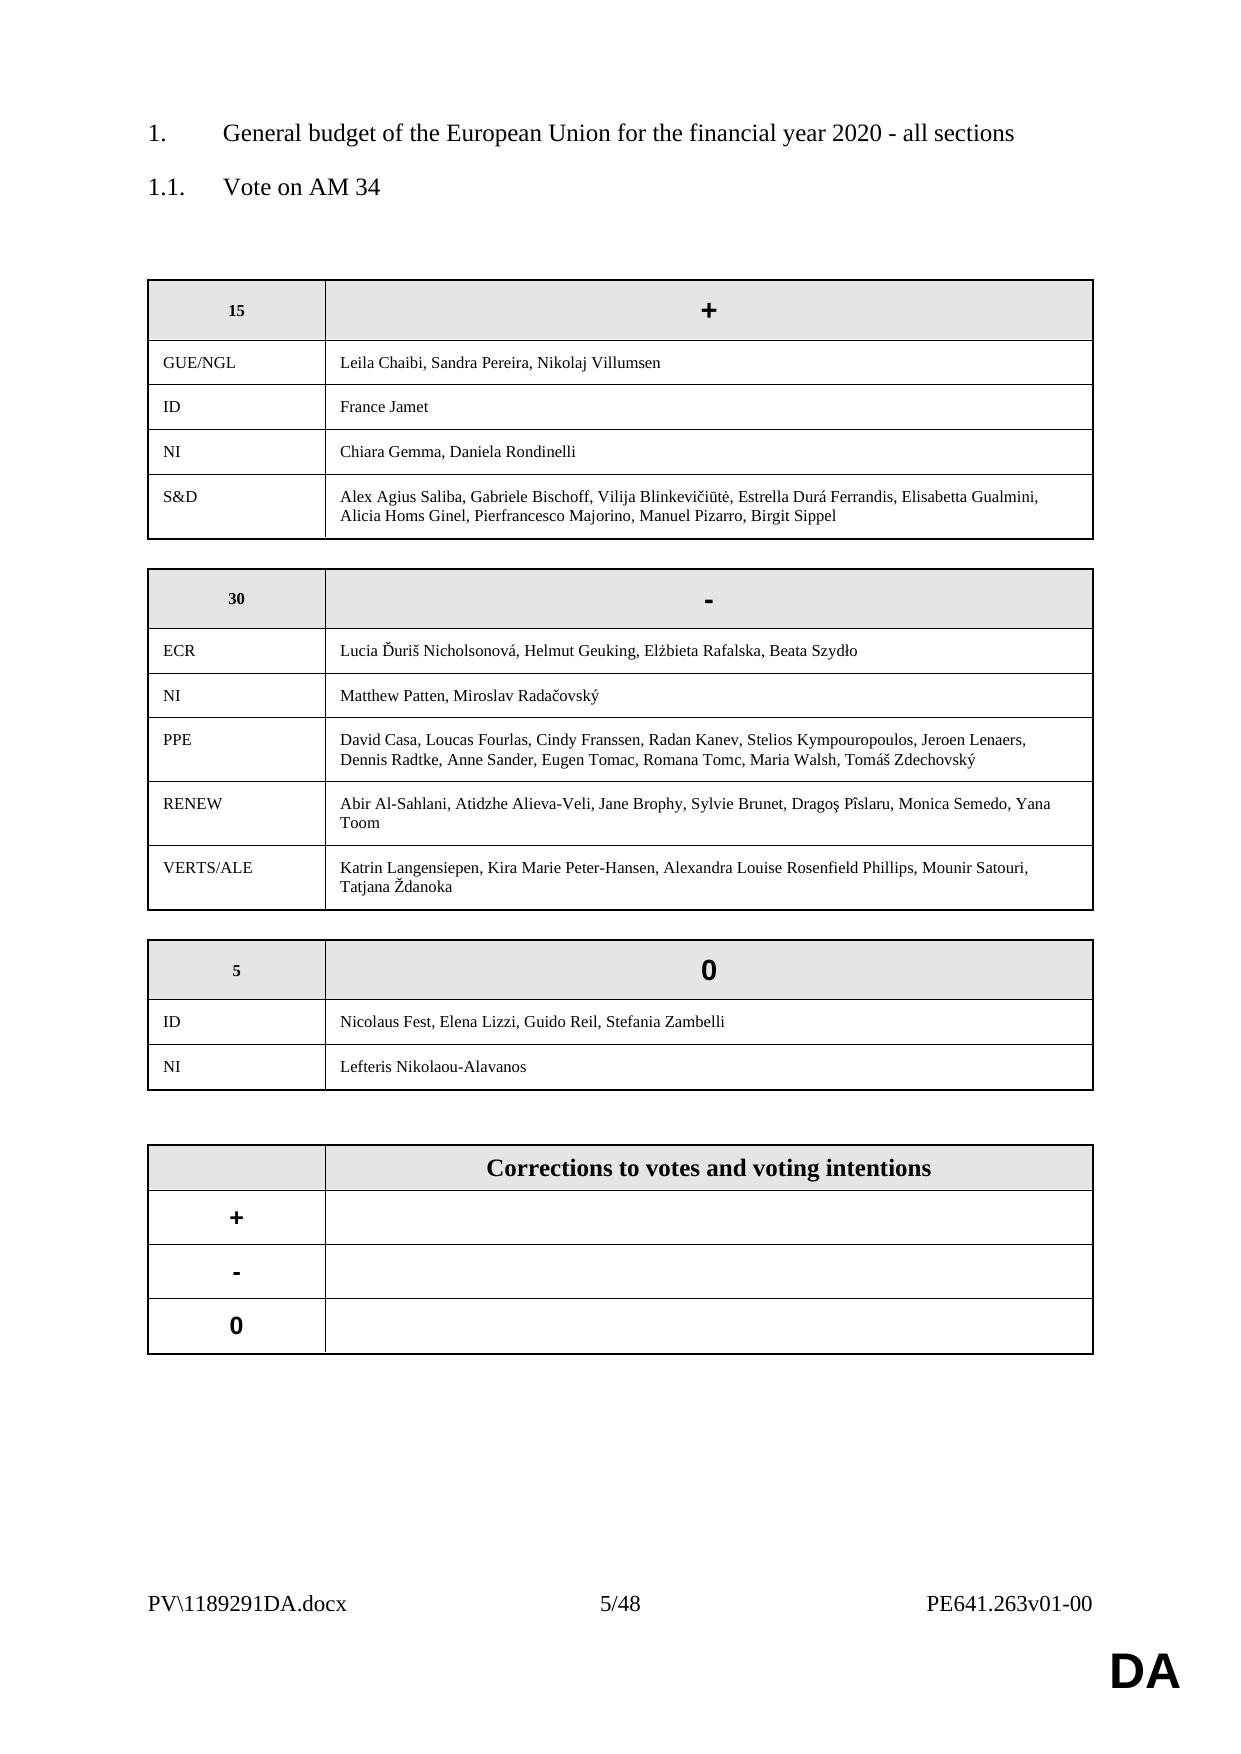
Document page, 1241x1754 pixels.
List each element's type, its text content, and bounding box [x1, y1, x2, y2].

table_cell David Casa, Loucas Fourlas, Cindy Franssen, Radan Kanev, Stelios Kympouropoulos, Jeroen Lenaers, Dennis Radtke, Anne Sander, Eugen Tomac, Romana Tomc, Maria Walsh, Tomáš Zdechovský [326, 718, 1092, 781]
table_cell [326, 1191, 1092, 1244]
table_header - [326, 570, 1092, 628]
table_header Corrections to votes and voting intentions [326, 1146, 1092, 1189]
table_cell PPE [149, 718, 325, 781]
table_cell Matthew Patten, Miroslav Radačovský [326, 674, 1092, 717]
table_header 5 [149, 941, 325, 999]
table_cell NI [149, 430, 325, 473]
table_cell [326, 1299, 1092, 1352]
table_cell + [149, 1191, 325, 1244]
table_cell Alex Agius Saliba, Gabriele Bischoff, Vilija Blinkevičiūtė, Estrella Durá Ferrandis, Elisabetta Gualmini, Alicia Homs Ginel, Pierfrancesco Majorino, Manuel Pizarro, Birgit Sippel [326, 475, 1092, 537]
table_cell Lucia Ďuriš Nicholsonová, Helmut Geuking, Elżbieta Rafalska, Beata Szydło [326, 629, 1092, 672]
table_header 30 [149, 570, 325, 628]
table_cell VERTS/ALE [149, 846, 325, 909]
subtitle 1.1. Vote on AM 34 [148, 172, 1092, 201]
table_header [149, 1146, 325, 1189]
table_header + [326, 281, 1092, 339]
title 1. General budget of the European Union for the financial year 2020 - all sections [148, 118, 1092, 147]
table_cell - [149, 1245, 325, 1298]
table_cell Leila Chaibi, Sandra Pereira, Nikolaj Villumsen [326, 341, 1092, 384]
table_cell RENEW [149, 782, 325, 845]
table_cell Katrin Langensiepen, Kira Marie Peter-Hansen, Alexandra Louise Rosenfield Phillips, Mounir Satouri, Tatjana Ždanoka [326, 846, 1092, 909]
table_cell Lefteris Nikolaou-Alavanos [326, 1045, 1092, 1088]
table_cell S&D [149, 475, 325, 537]
table_cell Nicolaus Fest, Elena Lizzi, Guido Reil, Stefania Zambelli [326, 1000, 1092, 1044]
table_cell 0 [149, 1299, 325, 1352]
table_cell ID [149, 385, 325, 429]
table_cell NI [149, 1045, 325, 1088]
table_cell ECR [149, 629, 325, 672]
table_header 15 [149, 281, 325, 339]
table_cell NI [149, 674, 325, 717]
table_cell ID [149, 1000, 325, 1044]
table_cell France Jamet [326, 385, 1092, 429]
table_cell Chiara Gemma, Daniela Rondinelli [326, 430, 1092, 473]
table_cell Abir Al-Sahlani, Atidzhe Alieva-Veli, Jane Brophy, Sylvie Brunet, Dragoş Pîslaru, Monica Semedo, Yana Toom [326, 782, 1092, 845]
table_cell [326, 1245, 1092, 1298]
table_cell GUE/NGL [149, 341, 325, 384]
table_header 0 [326, 941, 1092, 999]
